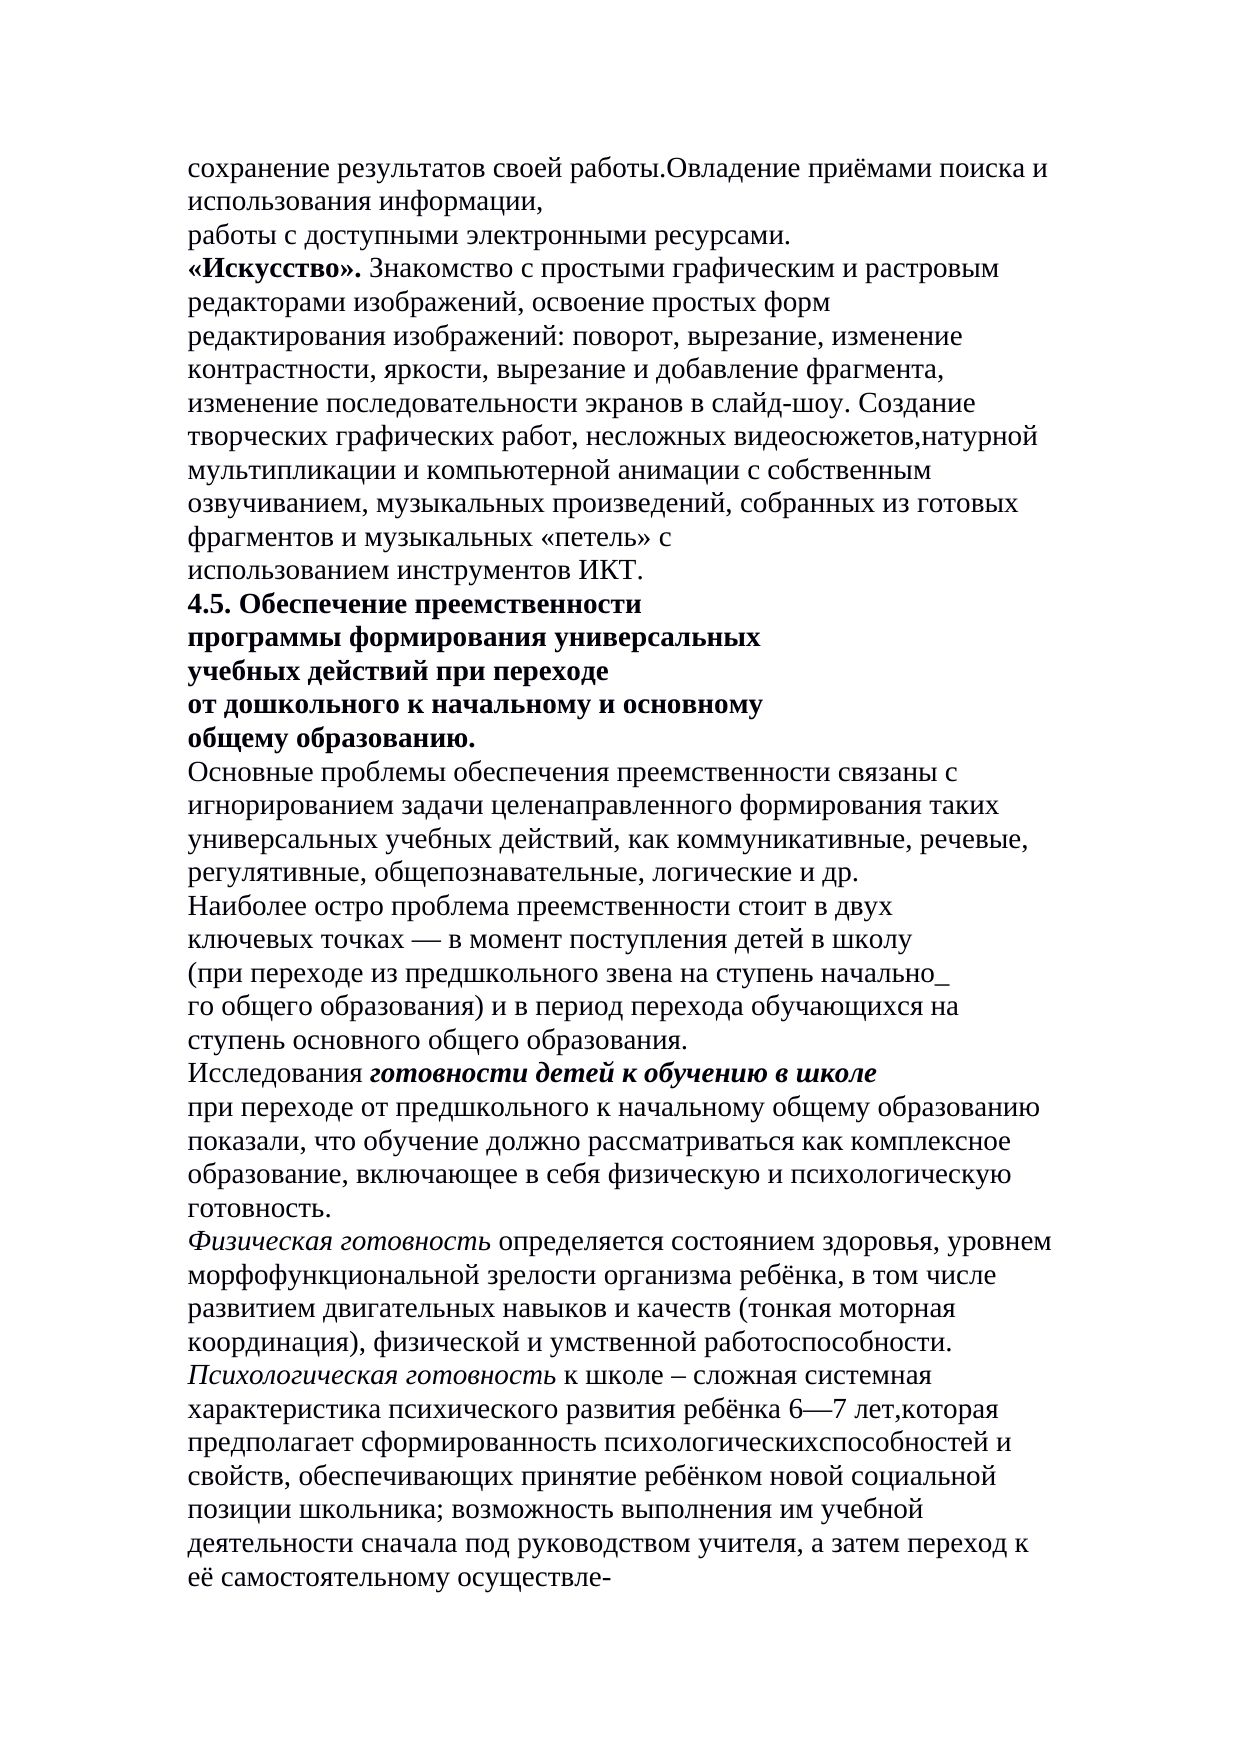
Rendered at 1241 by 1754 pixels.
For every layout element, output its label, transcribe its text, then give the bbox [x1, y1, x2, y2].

text «Искусство». Знакомство с простыми графическим и растровым редакторами изображений, освоение простых форм [187, 251, 1053, 318]
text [187, 150, 1053, 217]
text Физическая готовность определяется состоянием здоровья, уровнем морфофункциональной зрелости организма ребёнка, в том числе развитием двигательных навыков и качеств (тонкая моторная координация), физической и умственной работоспособности. [187, 1223, 1053, 1357]
text ключевых точках — в момент поступления детей в школу [187, 921, 1053, 955]
text ступень основного общего образования. [187, 1022, 1053, 1056]
text Наиболее остро проблема преемственности стоит в двух [187, 888, 1053, 921]
text го общего образования) и в период перехода обучающихся на [187, 988, 1053, 1022]
text работы с доступными электронными ресурсами. [187, 217, 1053, 251]
text общему образованию. [187, 720, 1053, 754]
text редактирования изображений: поворот, вырезание, изменение [187, 318, 1053, 351]
text использованием инструментов ИКТ. [187, 552, 1053, 586]
text контрастности, яркости, вырезание и добавление фрагмента, [187, 351, 1053, 385]
text программы формирования универсальных [187, 619, 1053, 653]
text при переходе от предшкольного к начальному общему образованию показали, что обучение должно рассматриваться как комплексное образование, включающее в себя физическую и психологическую готовность. [187, 1089, 1053, 1223]
text Психологическая готовность к школе – сложная системная характеристика психического развития ребёнка 6—7 лет,которая предполагает сформированность психологическихспособностей и свойств, обеспечивающих принятие ребёнком новой социальной позиции школьника; возможность выполнения им учебной деятельности сначала под руководством учителя, а затем переход к её самостоятельному осуществле- [187, 1357, 1053, 1592]
text изменение последовательности экранов в слайд-шоу. Создание творческих графических работ, несложных видеосюжетов,натурной мультипликации и компьютерной анимации с собственным озвучиванием, музыкальных произведений, собранных из готовых фрагментов и музыкальных «петель» с [187, 385, 1053, 552]
text Исследования готовности детей к обучению в школе [187, 1056, 1053, 1089]
text учебных действий при переходе [187, 653, 1053, 687]
text Основные проблемы обеспечения преемственности связаны с игнорированием задачи целенаправленного формирования таких универсальных учебных действий, как коммуникативные, речевые, регулятивные, общепознавательные, логические и др. [187, 754, 1053, 888]
text от дошкольного к начальному и основному [187, 687, 1053, 720]
text (при переходе из предшкольного звена на ступень начально_ [187, 955, 1053, 988]
text 4.5. Обеспечение преемственности [187, 586, 1053, 619]
